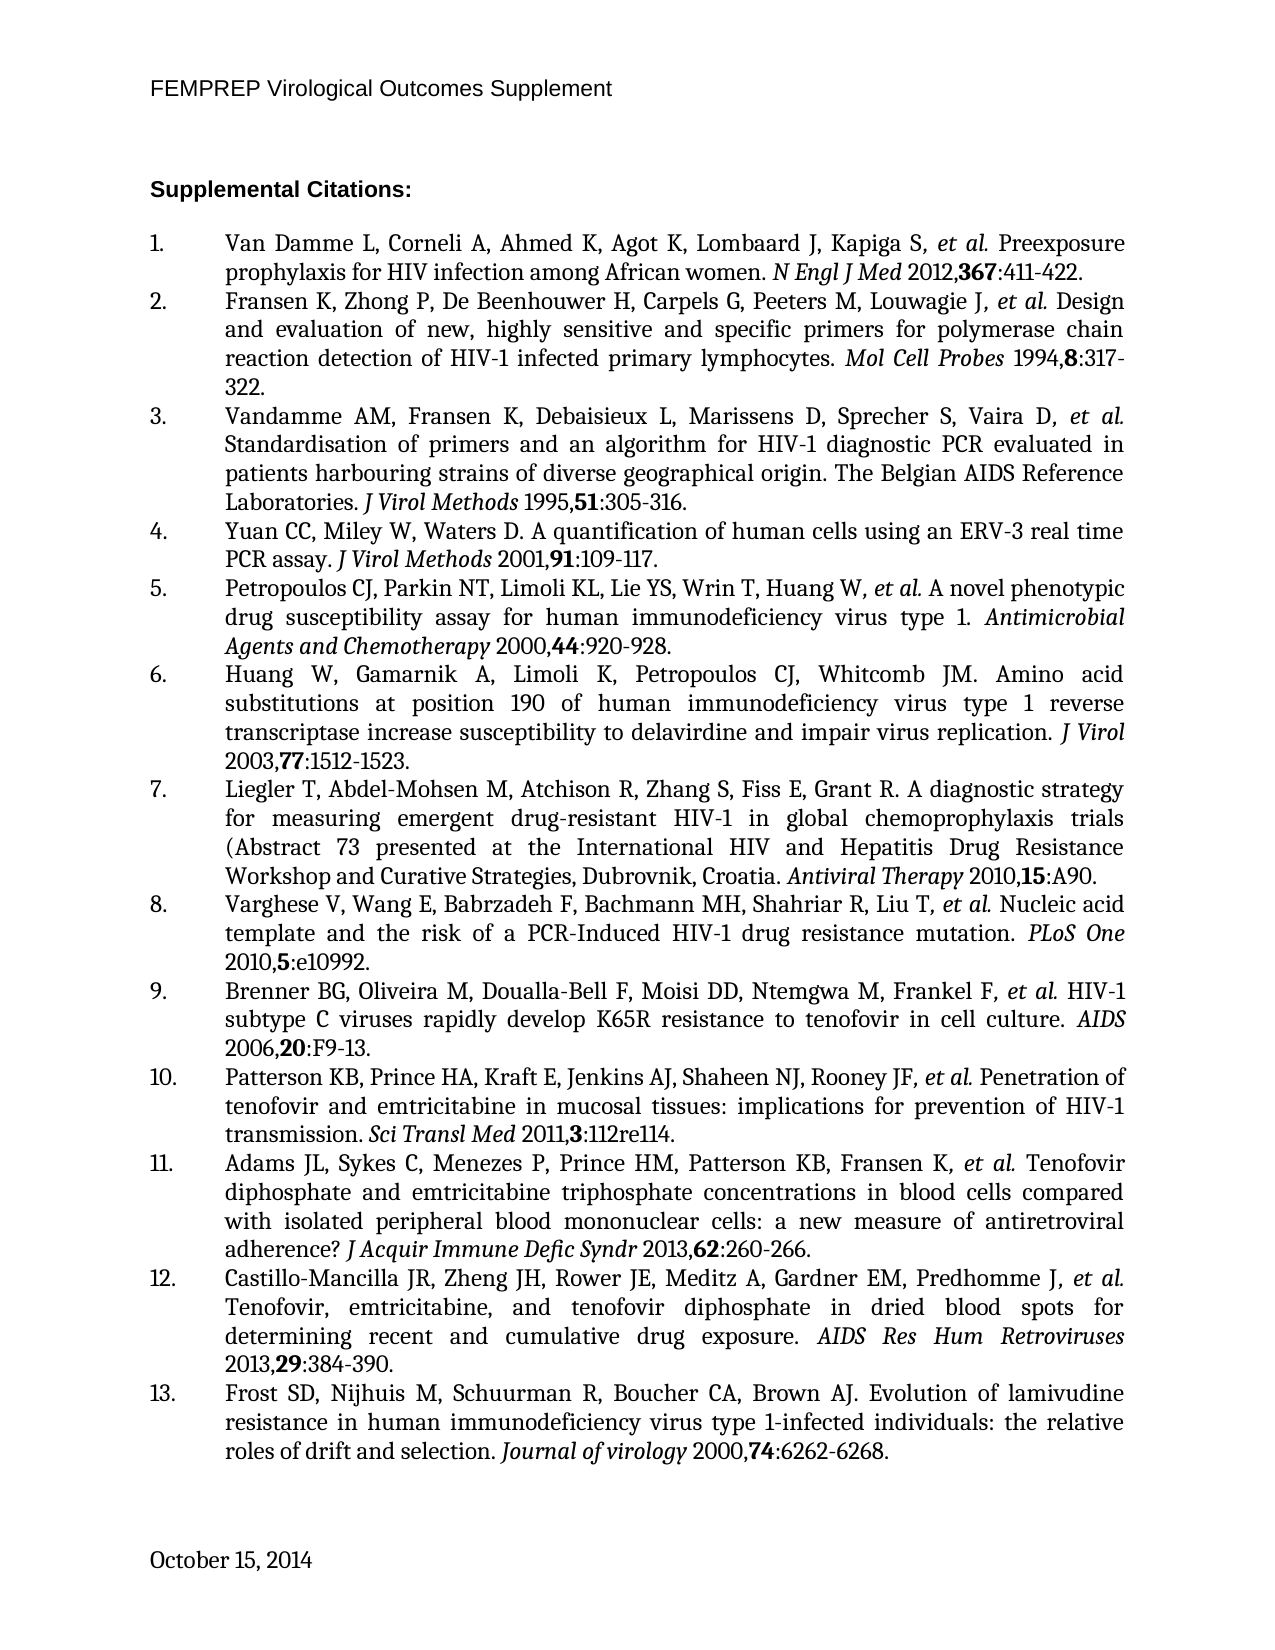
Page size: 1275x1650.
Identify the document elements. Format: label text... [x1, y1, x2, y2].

text 4. Yuan CC, Miley W, Waters D. A quantification of human cells using an ERV-3 real time PCR assay. J Virol Methods 2001,91:109-117. [150, 517, 1125, 574]
text 2. Fransen K, Zhong P, De Beenhouwer H, Carpels G, Peeters M, Louwagie J, et al. Design and evaluation of new, highly sensitive and specific primers for polymerase chain reaction detection of HIV-1 infected primary lymphocytes. Mol Cell Probes 1994,8:317-322. [150, 287, 1125, 402]
text 11. Adams JL, Sykes C, Menezes P, Prince HM, Patterson KB, Fransen K, et al. Tenofovir diphosphate and emtricitabine triphosphate concentrations in blood cells compared with isolated peripheral blood mononuclear cells: a new measure of antiretroviral adherence? J Acquir Immune Defic Syndr 2013,62:260-266. [150, 1149, 1125, 1264]
text 12. Castillo-Mancilla JR, Zheng JH, Rower JE, Meditz A, Gardner EM, Predhomme J, et al. Tenofovir, emtricitabine, and tenofovir diphosphate in dried blood spots for determining recent and cumulative drug exposure. AIDS Res Hum Retroviruses 2013,29:384-390. [150, 1264, 1125, 1379]
text 9. Brenner BG, Oliveira M, Doualla-Bell F, Moisi DD, Ntemgwa M, Frankel F, et al. HIV-1 subtype C viruses rapidly develop K65R resistance to tenofovir in cell culture. AIDS 2006,20:F9-13. [150, 977, 1125, 1063]
text 5. Petropoulos CJ, Parkin NT, Limoli KL, Lie YS, Wrin T, Huang W, et al. A novel phenotypic drug susceptibility assay for human immunodeficiency virus type 1. Antimicrobial Agents and Chemotherapy 2000,44:920-928. [150, 574, 1125, 660]
text 13. Frost SD, Nijhuis M, Schuurman R, Boucher CA, Brown AJ. Evolution of lamivudine resistance in human immunodeficiency virus type 1-infected individuals: the relative roles of drift and selection. Journal of virology 2000,74:6262-6268. [150, 1379, 1125, 1465]
text 10. Patterson KB, Prince HA, Kraft E, Jenkins AJ, Shaheen NJ, Rooney JF, et al. Penetration of tenofovir and emtricitabine in mucosal tissues: implications for prevention of HIV-1 transmission. Sci Transl Med 2011,3:112re114. [150, 1063, 1125, 1149]
text Supplemental Citations: [150, 176, 1125, 203]
text 3. Vandamme AM, Fransen K, Debaisieux L, Marissens D, Sprecher S, Vaira D, et al. Standardisation of primers and an algorithm for HIV-1 diagnostic PCR evaluated in patients harbouring strains of diverse geographical origin. The Belgian AIDS Reference Laboratories. J Virol Methods 1995,51:305-316. [150, 402, 1125, 517]
text 6. Huang W, Gamarnik A, Limoli K, Petropoulos CJ, Whitcomb JM. Amino acid substitutions at position 190 of human immunodeficiency virus type 1 reverse transcriptase increase susceptibility to delavirdine and impair virus replication. J Virol 2003,77:1512-1523. [150, 660, 1125, 775]
text 1. Van Damme L, Corneli A, Ahmed K, Agot K, Lombaard J, Kapiga S, et al. Preexposure prophylaxis for HIV infection among African women. N Engl J Med 2012,367:411-422. [150, 229, 1125, 287]
text 7. Liegler T, Abdel-Mohsen M, Atchison R, Zhang S, Fiss E, Grant R. A diagnostic strategy for measuring emergent drug-resistant HIV-1 in global chemoprophylaxis trials (Abstract 73 presented at the International HIV and Hepatitis Drug Resistance Workshop and Curative Strategies, Dubrovnik, Croatia. Antiviral Therapy 2010,15:A90. [150, 775, 1125, 890]
text 8. Varghese V, Wang E, Babrzadeh F, Bachmann MH, Shahriar R, Liu T, et al. Nucleic acid template and the risk of a PCR-Induced HIV-1 drug resistance mutation. PLoS One 2010,5:e10992. [150, 890, 1125, 977]
